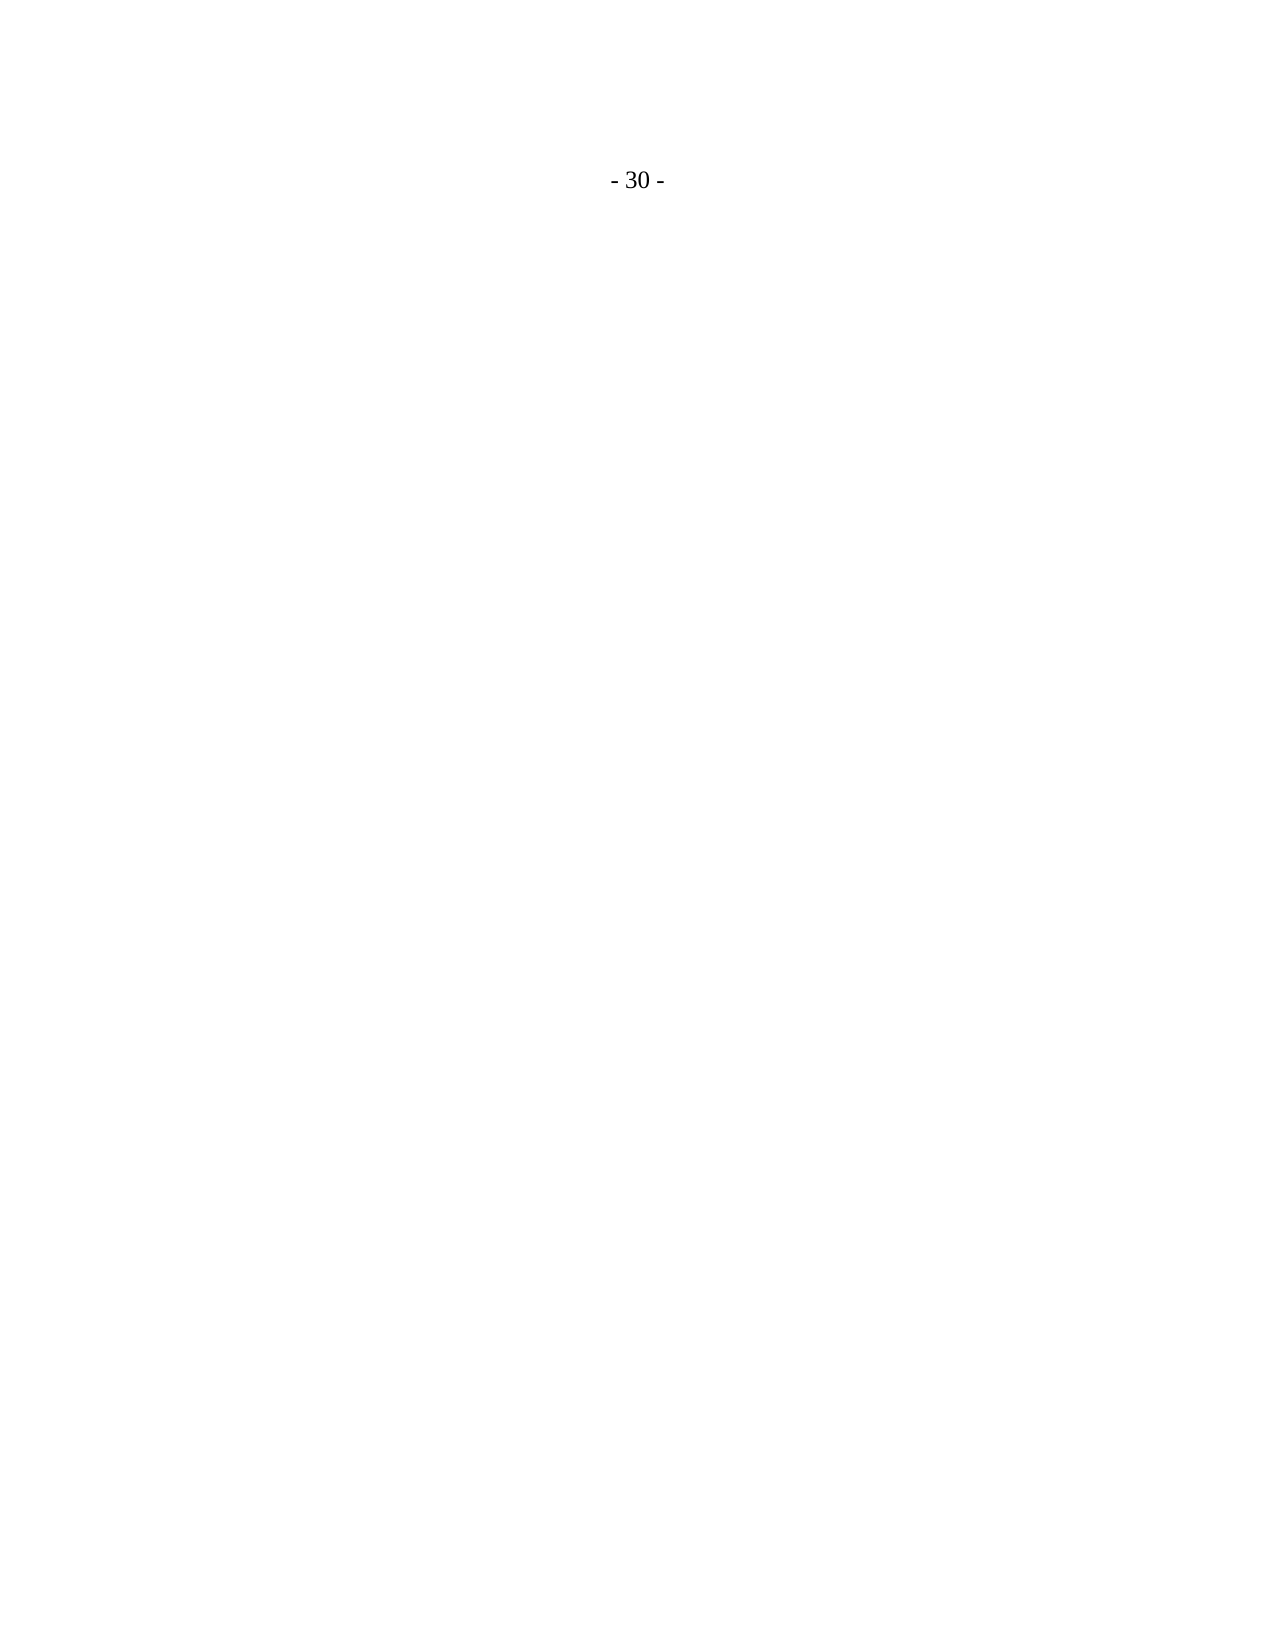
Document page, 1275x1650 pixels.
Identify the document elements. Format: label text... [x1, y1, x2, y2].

text - 30 - [150, 165, 1125, 194]
